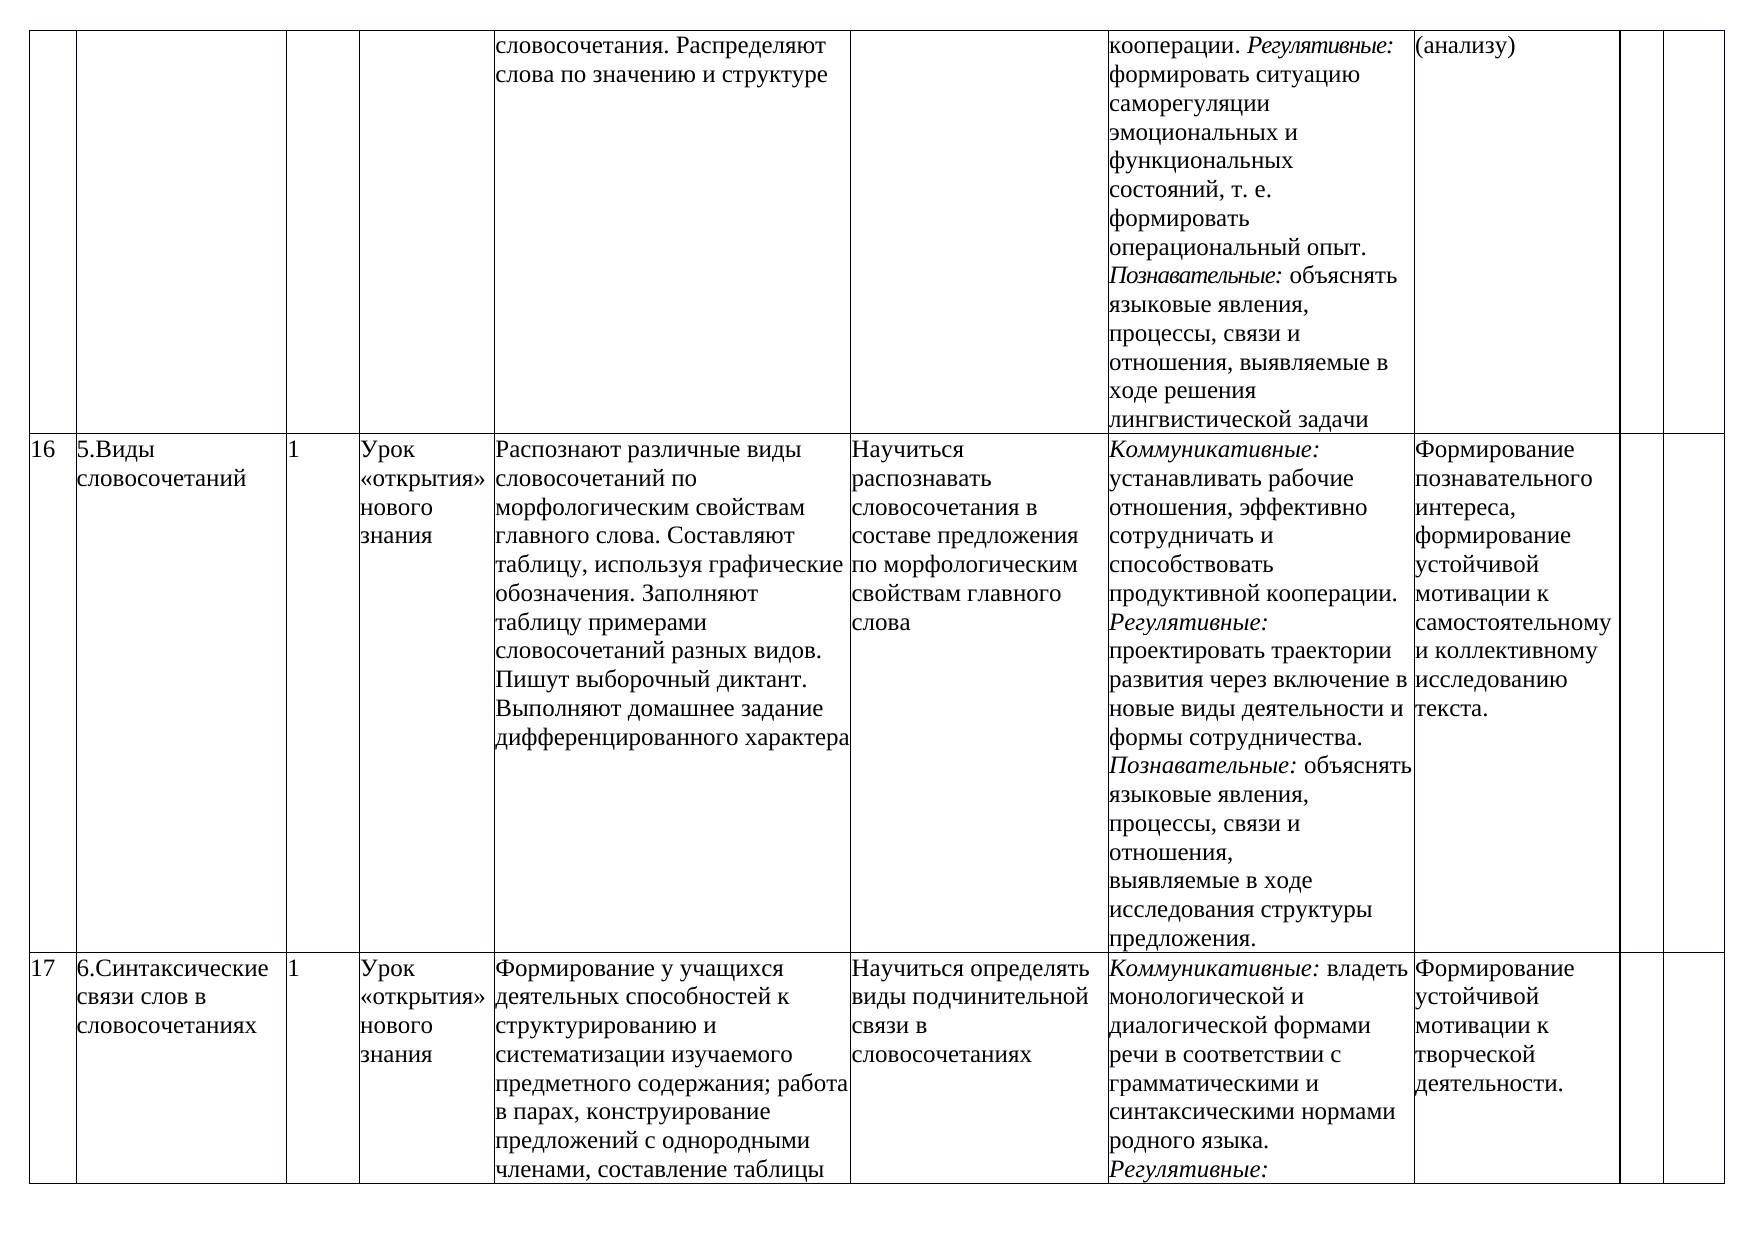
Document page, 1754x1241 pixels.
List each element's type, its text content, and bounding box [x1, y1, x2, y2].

table_cell Урок «открытия» нового знания [360, 434, 494, 952]
table_cell 15 [30, 31, 76, 433]
table_cell 1 [287, 31, 359, 433]
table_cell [360, 31, 494, 433]
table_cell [1415, 953, 1619, 1183]
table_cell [1109, 31, 1414, 433]
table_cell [495, 31, 850, 433]
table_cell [1415, 31, 1619, 433]
table_cell [1621, 953, 1663, 1183]
table_cell [1621, 434, 1663, 952]
table_cell Формирование познавательного интереса, формирование устойчивой мотивации к самостоятельному и коллективному исследованию текста. [1415, 434, 1619, 952]
table_cell [1664, 434, 1724, 952]
table_cell 5.Виды словосочетаний [77, 434, 286, 952]
table_cell 16 [30, 434, 76, 952]
table_cell 17 [30, 953, 76, 1183]
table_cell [77, 953, 286, 1183]
table_cell Коммуникативные: устанавливать рабочие отношения, эффективно сотрудничать и способствовать продуктивной кооперации. Регулятивные: проектировать траектории развития через включение в новые виды деятельности и формы сотрудничества. Познавательные: объяснять языковые явления, процессы, связи и отношения, выявляемые в ходе исследования структуры предложения. [1233, 434, 1414, 952]
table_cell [495, 953, 850, 1183]
table_cell [1664, 31, 1724, 433]
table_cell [851, 953, 1108, 1183]
table_cell [1621, 31, 1663, 433]
table_cell 1 [287, 953, 359, 1183]
table_cell 1 [287, 434, 359, 952]
table_cell Научиться распознавать словосочетания в составе предложения по морфологическим свойствам главного слова [851, 434, 1108, 952]
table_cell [851, 31, 1108, 433]
table_cell Распознают различные виды словосочетаний по морфологическим свойствам главного слова. Составляют таблицу, используя графические обозначения. Заполняют таблицу примерами словосочетаний разных видов. Пишут выборочный диктант. Выполняют домашнее задание дифференцированного характера [495, 434, 850, 952]
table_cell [360, 953, 494, 1183]
table_cell [1664, 953, 1724, 1183]
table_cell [77, 31, 286, 433]
